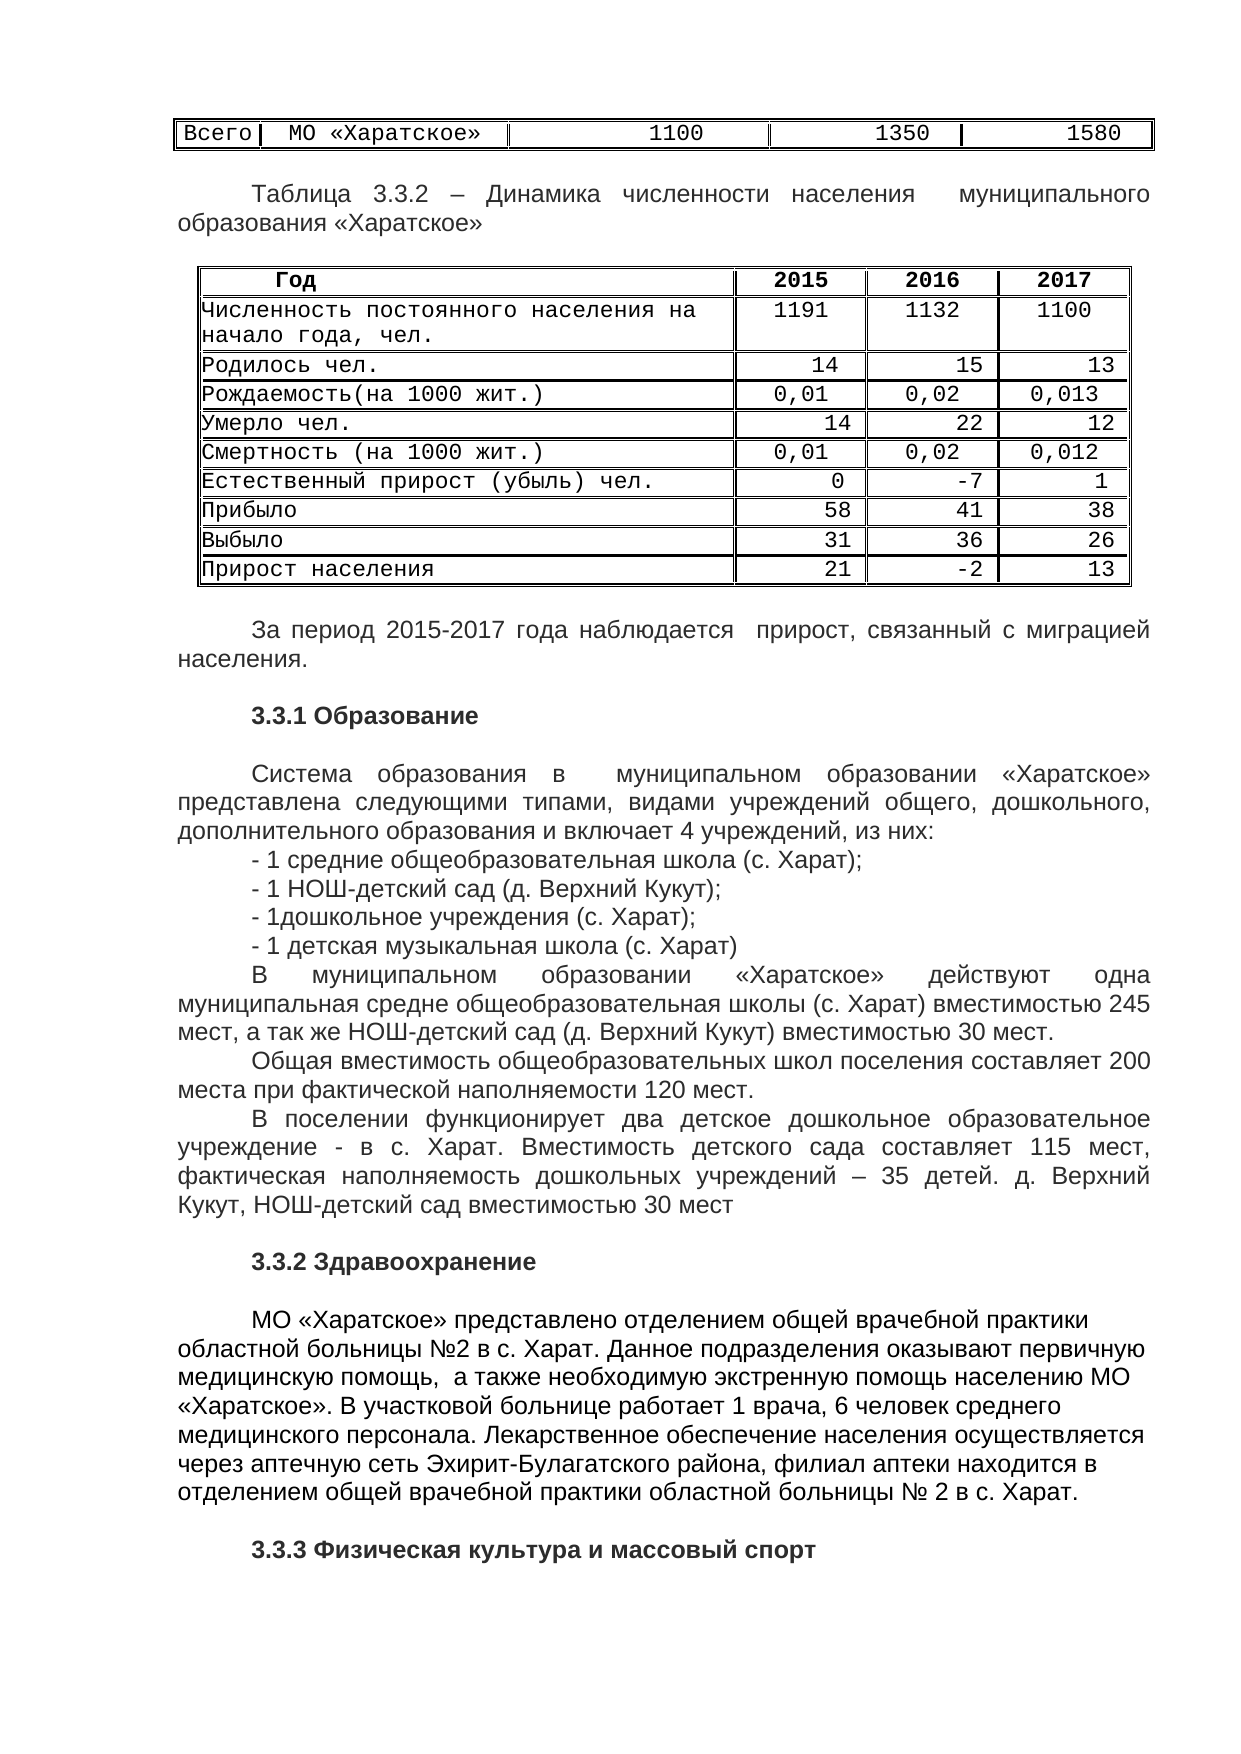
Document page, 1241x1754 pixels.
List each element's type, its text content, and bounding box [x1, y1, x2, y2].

table_header Год [199, 267, 735, 295]
table_cell 22 [868, 412, 997, 437]
text - 1 детская музыкальная школа (с. Харат) [177, 931, 1152, 960]
text МО «Харатское» представлено отделением общей врачебной практики областной больницы №2 в с. Харат. Данное подразделения оказывают первичную медицинскую помощь, а также необходимую экстренную помощь населению МО «Харатское». В участковой больнице работает 1 врача, 6 человек среднего медицинского персонала. Лекарственное обеспечение населения осуществляется через аптечную сеть Эхирит-Булагатского района, филиал аптеки находится в отделением общей врачебной практики областной больницы № 2 в с. Харат. [177, 1305, 1152, 1506]
table_cell Выбыло [199, 525, 735, 554]
text В муниципальном образовании «Харатское» действуют одна муниципальная средне общеобразовательная школы (с. Харат) вместимостью 245 мест, а так же НОШ-детский сад (д. Верхний Кукут) вместимостью 30 мест. [177, 960, 1152, 1046]
table_cell 0,013 [1000, 379, 1129, 408]
table_cell 0,01 [737, 441, 865, 466]
table_cell Прирост населения [201, 554, 735, 583]
table_cell 1 [1000, 466, 1129, 496]
table_cell 1100 [998, 295, 1130, 350]
table_cell Численность постоянного населения на начало года, чел. [199, 295, 735, 350]
table_cell 26 [998, 525, 1130, 554]
table_cell 41 [868, 499, 997, 525]
table_cell 31 [737, 528, 865, 554]
table_cell 14 [737, 353, 865, 379]
table_cell Всего [177, 122, 260, 147]
table_cell МО «Харатское» [260, 122, 509, 147]
table_cell 36 [868, 528, 997, 554]
table_cell Умерло чел. [201, 408, 733, 437]
table_cell 12 [1000, 408, 1129, 437]
table_cell Естественный прирост (убыль) чел. [201, 466, 733, 496]
text 3.3.2 Здравоохранение [177, 1247, 1152, 1276]
table_cell Смертность (на 1000 жит.) [201, 437, 733, 466]
table_cell Прибыло [199, 496, 735, 525]
table_cell Рождаемость(на 1000 жит.) [201, 379, 733, 408]
table_cell -7 [868, 470, 997, 496]
table_cell 1191 [737, 298, 865, 350]
table_header 2015 [735, 269, 867, 295]
text За период 2015-2017 года наблюдается прирост, связанный с миграцией населения. [177, 615, 1152, 672]
table_cell 1350 [770, 122, 961, 147]
table_cell 0 [737, 470, 865, 496]
table_cell 1132 [868, 298, 997, 350]
text - 1 НОШ-детский сад (д. Верхний Кукут); [177, 873, 1152, 902]
table_cell 15 [868, 353, 997, 379]
table_header 2016 [867, 269, 998, 295]
text 3.3.1 Образование [177, 701, 1152, 730]
text - 1дошкольное учреждения (с. Харат); [177, 902, 1152, 931]
text Таблица 3.3.2 – Динамика численности населения муниципального образования «Харатское» [177, 179, 1152, 237]
table_cell 13 [998, 554, 1129, 583]
text Общая вместимость общеобразовательных школ поселения составляет 200 места при фактической наполняемости 120 мест. [177, 1046, 1152, 1103]
text - 1 средние общеобразовательная школа (с. Харат); [177, 845, 1152, 873]
table_cell 14 [737, 412, 865, 437]
table_cell 58 [737, 499, 865, 525]
table_cell 1580 [961, 122, 1151, 147]
text В поселении функционирует два детское дошкольное образовательное учреждение - в с. Харат. Вместимость детского сада составляет 115 мест, фактическая наполняемость дошкольных учреждений – 35 детей. д. Верхний Кукут, НОШ-детский сад вместимостью 30 мест [177, 1103, 1152, 1218]
text Система образования в муниципальном образовании «Харатское» представлена следующими типами, видами учреждений общего, дошкольного, дополнительного образования и включает 4 учреждений, из них: [177, 758, 1152, 845]
table_cell 0,012 [1000, 437, 1129, 466]
text 3.3.3 Физическая культура и массовый спорт [177, 1535, 1152, 1563]
table_cell 1100 [509, 122, 770, 147]
table_cell 0,02 [868, 441, 997, 466]
table_cell Родилось чел. [199, 350, 735, 379]
table_header 2017 [998, 269, 1129, 295]
table_cell -2 [867, 557, 998, 583]
table_cell 21 [735, 557, 867, 583]
table_cell 0,02 [868, 382, 997, 408]
table_cell 0,01 [737, 382, 865, 408]
table_cell 38 [998, 496, 1130, 525]
table_cell 13 [998, 350, 1130, 379]
